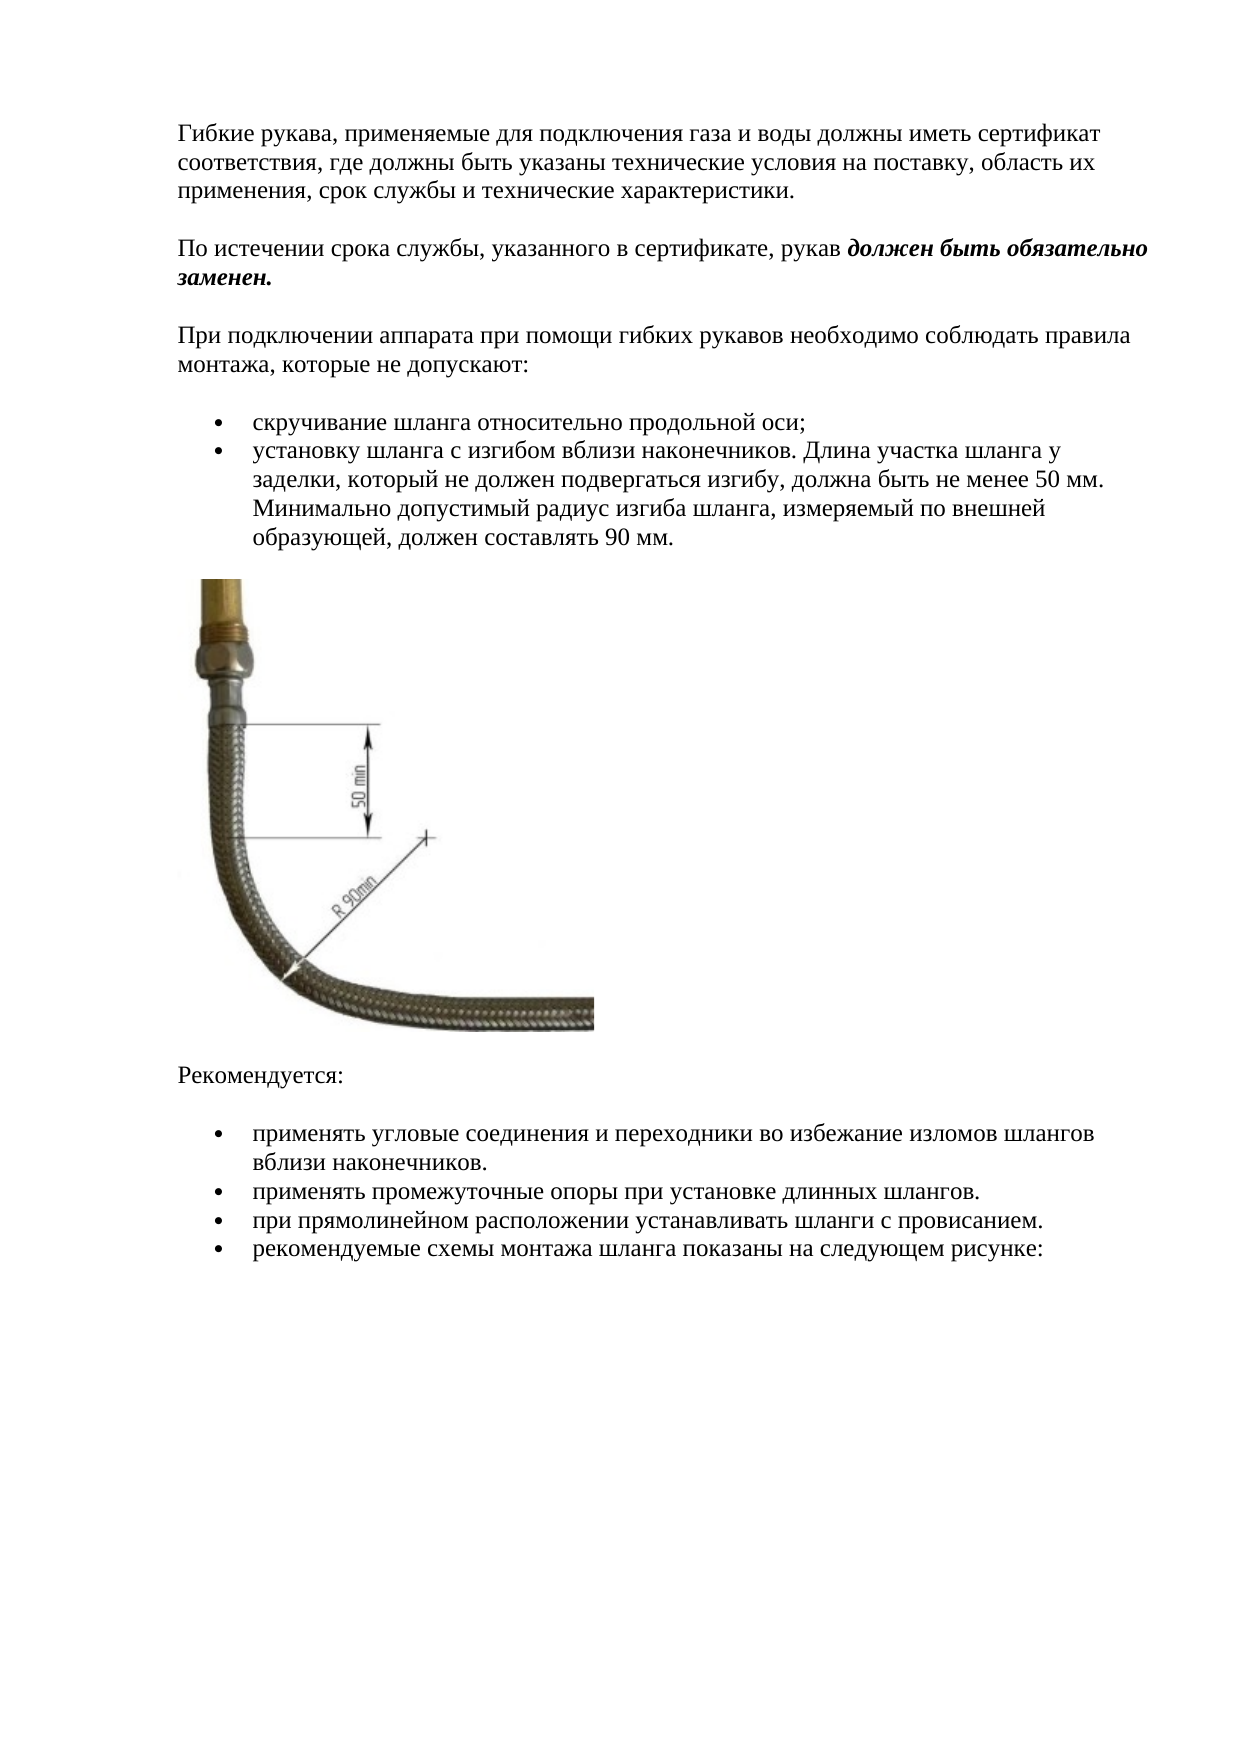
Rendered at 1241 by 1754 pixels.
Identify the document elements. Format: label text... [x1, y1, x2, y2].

text По истечении срока службы, указанного в сертификате, рукав должен быть обязательно заменен. [177, 233, 1152, 291]
list при прямолинейном расположении устанавливать шланги с провисанием. [215, 1205, 1152, 1233]
list рекомендуемые схемы монтажа шланга показаны на следующем рисунке: [215, 1233, 1152, 1262]
text При подключении аппарата при помощи гибких рукавов необходимо соблюдать правила монтажа, которые не допускают: [177, 320, 1152, 378]
list установку шланга с изгибом вблизи наконечников. Длина участка шланга у заделки, который не должен подвергаться изгибу, должна быть не менее 50 мм. Минимально допустимый радиус изгиба шланга, измеряемый по внешней образующей, должен составлять 90 мм. [215, 436, 1152, 551]
text Рекомендуется: [177, 1061, 1152, 1089]
list скручивание шланга относительно продольной оси; [215, 407, 1152, 436]
picture [177, 579, 595, 1032]
list применять промежуточные опоры при установке длинных шлангов. [215, 1176, 1152, 1205]
text Гибкие рукава, применяемые для подключения газа и воды должны иметь сертификат соответствия, где должны быть указаны технические условия на поставку, область их применения, срок службы и технические характеристики. [177, 118, 1152, 204]
list применять угловые соединения и переходники во избежание изломов шлангов вблизи наконечников. [215, 1118, 1152, 1176]
